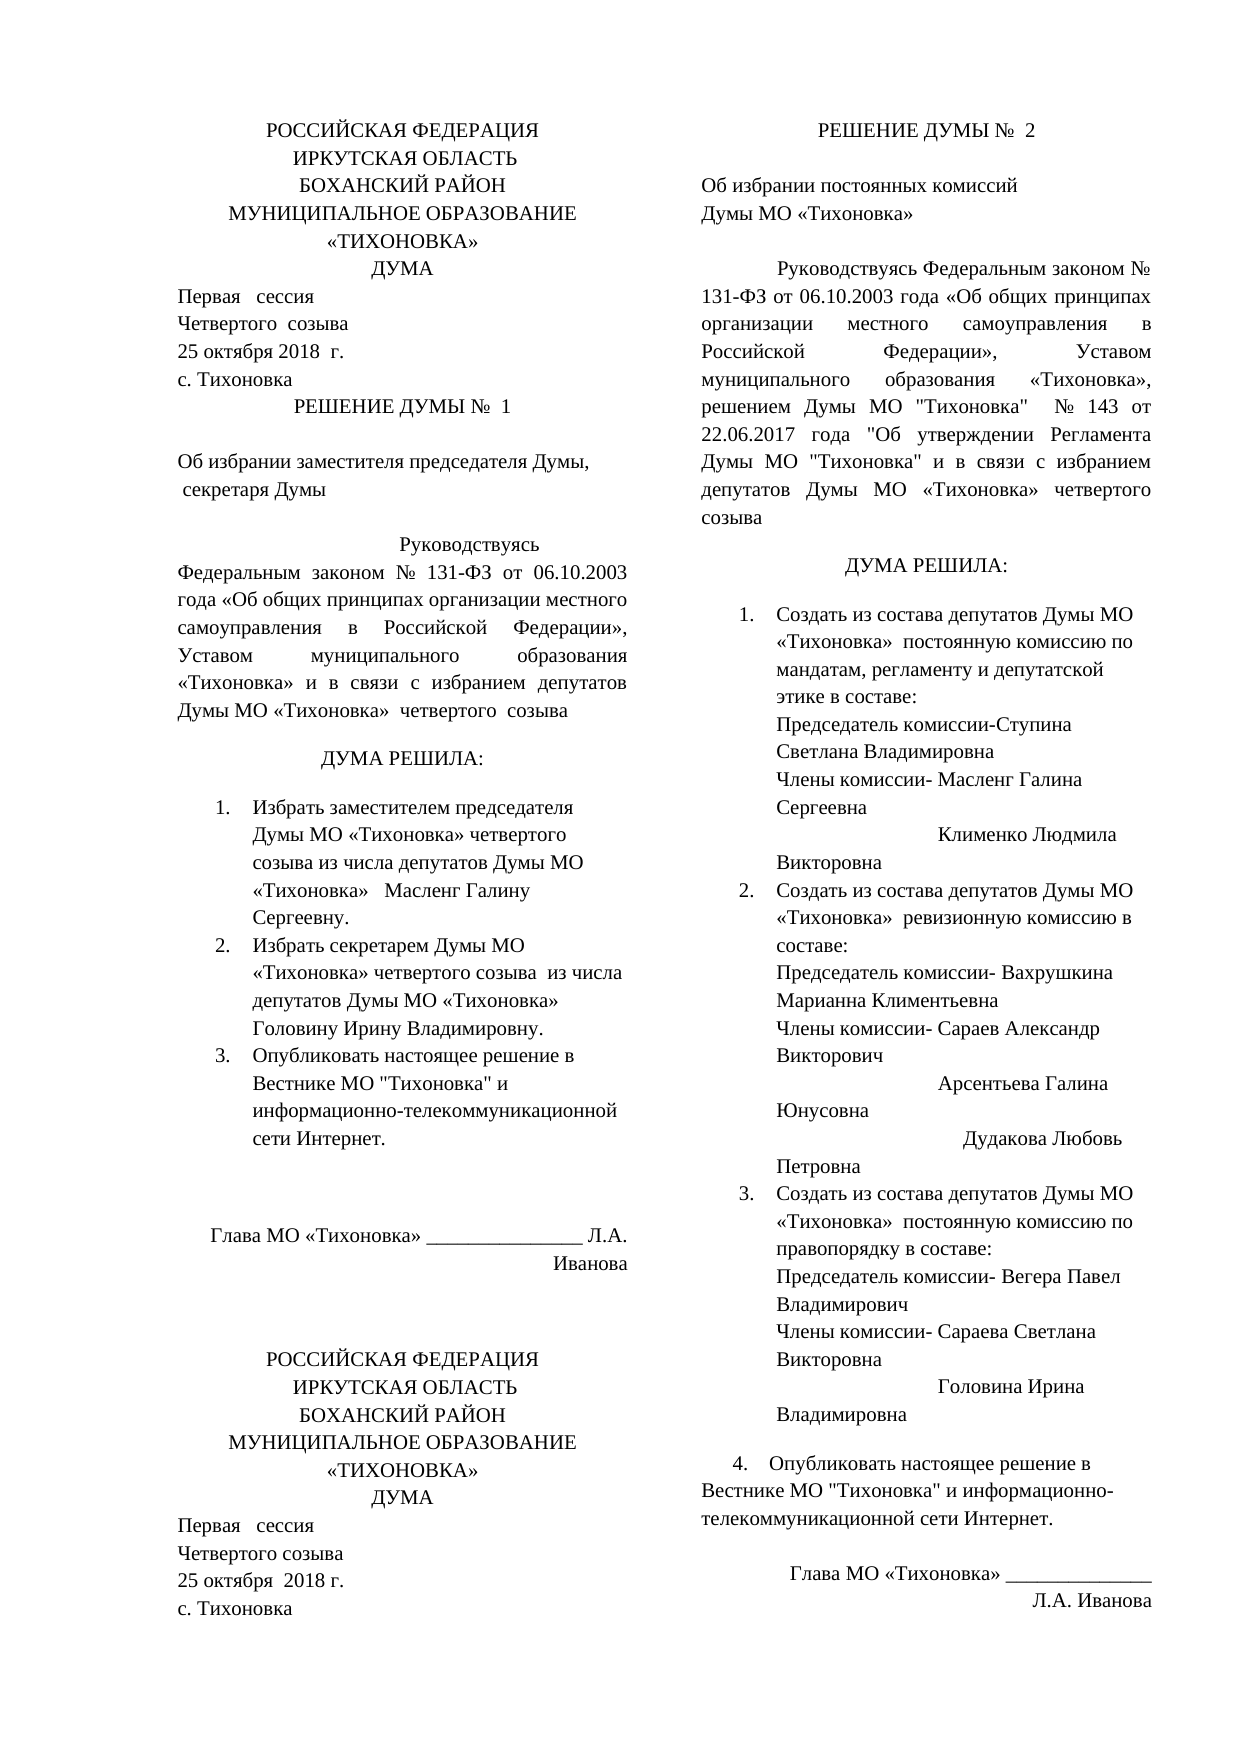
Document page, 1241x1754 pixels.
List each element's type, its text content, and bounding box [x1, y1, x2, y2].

text ДУМА [177, 1485, 627, 1509]
text БОХАНСКИЙ РАЙОН [177, 173, 627, 197]
list Члены комиссии- Сараева Светлана Викторовна [776, 1319, 1152, 1371]
list Избрать заместителем председателя Думы МО «Тихоновка» четвертого созыва из числа депутатов Думы МО «Тихоновка» Масленг Галину Сергеевну. [215, 795, 627, 929]
list Создать из состава депутатов Думы МО «Тихоновка» постоянную комиссию по правопорядку в составе: [739, 1181, 1152, 1260]
text Об избрании заместителя председателя Думы, [177, 449, 627, 473]
list Члены комиссии- Масленг Галина Сергеевна [776, 767, 1152, 819]
text Думы МО «Тихоновка» [701, 201, 1152, 225]
text РЕШЕНИЕ ДУМЫ № 1 [177, 394, 627, 418]
list Председатель комиссии- Вахрушкина Марианна Климентьевна [776, 960, 1152, 1012]
list Дудакова Любовь Петровна [776, 1126, 1152, 1178]
text РОССИЙСКАЯ ФЕДЕРАЦИЯ [177, 118, 627, 142]
text РЕШЕНИЕ ДУМЫ № 2 [701, 118, 1152, 142]
list Создать из состава депутатов Думы МО «Тихоновка» ревизионную комиссию в составе: [739, 877, 1152, 957]
text БОХАНСКИЙ РАЙОН [177, 1402, 627, 1427]
text секретаря Думы [177, 477, 627, 501]
text ДУМА РЕШИЛА: [177, 746, 627, 770]
text Первая сессия Четвертого созыва [177, 284, 627, 335]
text Руководствуясь Федеральным законом № 131-ФЗ от 06.10.2003 года «Об общих принципах организации местного самоуправления в Российской Федерации», Уставом муниципального образования «Тихоновка», решением Думы МО "Тихоновка" № 143 от 22.06.2017 года "Об утверждении Регламента Думы МО "Тихоновка" и в связи с избранием депутатов Думы МО «Тихоновка» четвертого созыва [701, 256, 1152, 529]
list Арсентьева Галина Юнусовна [776, 1071, 1152, 1122]
text 25 октября 2018 г. с. Тихоновка [177, 1568, 627, 1620]
list Члены комиссии- Сараев Александр Викторович [776, 1016, 1152, 1067]
text Глава МО «Тихоновка» ______________ Л.А. Иванова [701, 1561, 1152, 1612]
text РОССИЙСКАЯ ФЕДЕРАЦИЯ [177, 1347, 627, 1371]
text 4. Опубликовать настоящее решение в Вестнике МО "Тихоновка" и информационно-телекоммуникационной сети Интернет. [701, 1450, 1152, 1530]
list Создать из состава депутатов Думы МО «Тихоновка» постоянную комиссию по мандатам, регламенту и депутатской этике в составе: [739, 601, 1152, 708]
text МУНИЦИПАЛЬНОЕ ОБРАЗОВАНИЕ «ТИХОНОВКА» [177, 201, 627, 253]
list Головина Ирина Владимировна [776, 1374, 1152, 1426]
text МУНИЦИПАЛЬНОЕ ОБРАЗОВАНИЕ «ТИХОНОВКА» [177, 1430, 627, 1482]
list Избрать секретарем Думы МО «Тихоновка» четвертого созыва из числа депутатов Думы МО «Тихоновка» Головину Ирину Владимировну. [215, 933, 627, 1039]
text ДУМА РЕШИЛА: [701, 553, 1152, 577]
text ИРКУТСКАЯ ОБЛАСТЬ [177, 1375, 627, 1399]
list Председатель комиссии-Ступина Светлана Владимировна [776, 712, 1152, 763]
list Клименко Людмила Викторовна [776, 822, 1152, 874]
list Председатель комиссии- Вегера Павел Владимирович [776, 1264, 1152, 1316]
text Руководствуясь Федеральным законом № 131-ФЗ от 06.10.2003 года «Об общих принципах организации местного самоуправления в Российской Федерации», Уставом муниципального образования «Тихоновка» и в связи с избранием депутатов Думы МО «Тихоновка» четвертого созыва [177, 532, 627, 722]
text Глава МО «Тихоновка» _______________ Л.А. Иванова [177, 1223, 627, 1274]
text Первая сессия Четвертого созыва [177, 1513, 627, 1564]
text 25 октября 2018 г. с. Тихоновка [177, 339, 627, 391]
list Опубликовать настоящее решение в Вестнике МО "Тихоновка" и информационно-телекоммуникационной сети Интернет. [215, 1043, 627, 1150]
text Об избрании постоянных комиссий [701, 173, 1152, 197]
text ИРКУТСКАЯ ОБЛАСТЬ [177, 146, 627, 170]
text ДУМА [177, 256, 627, 280]
